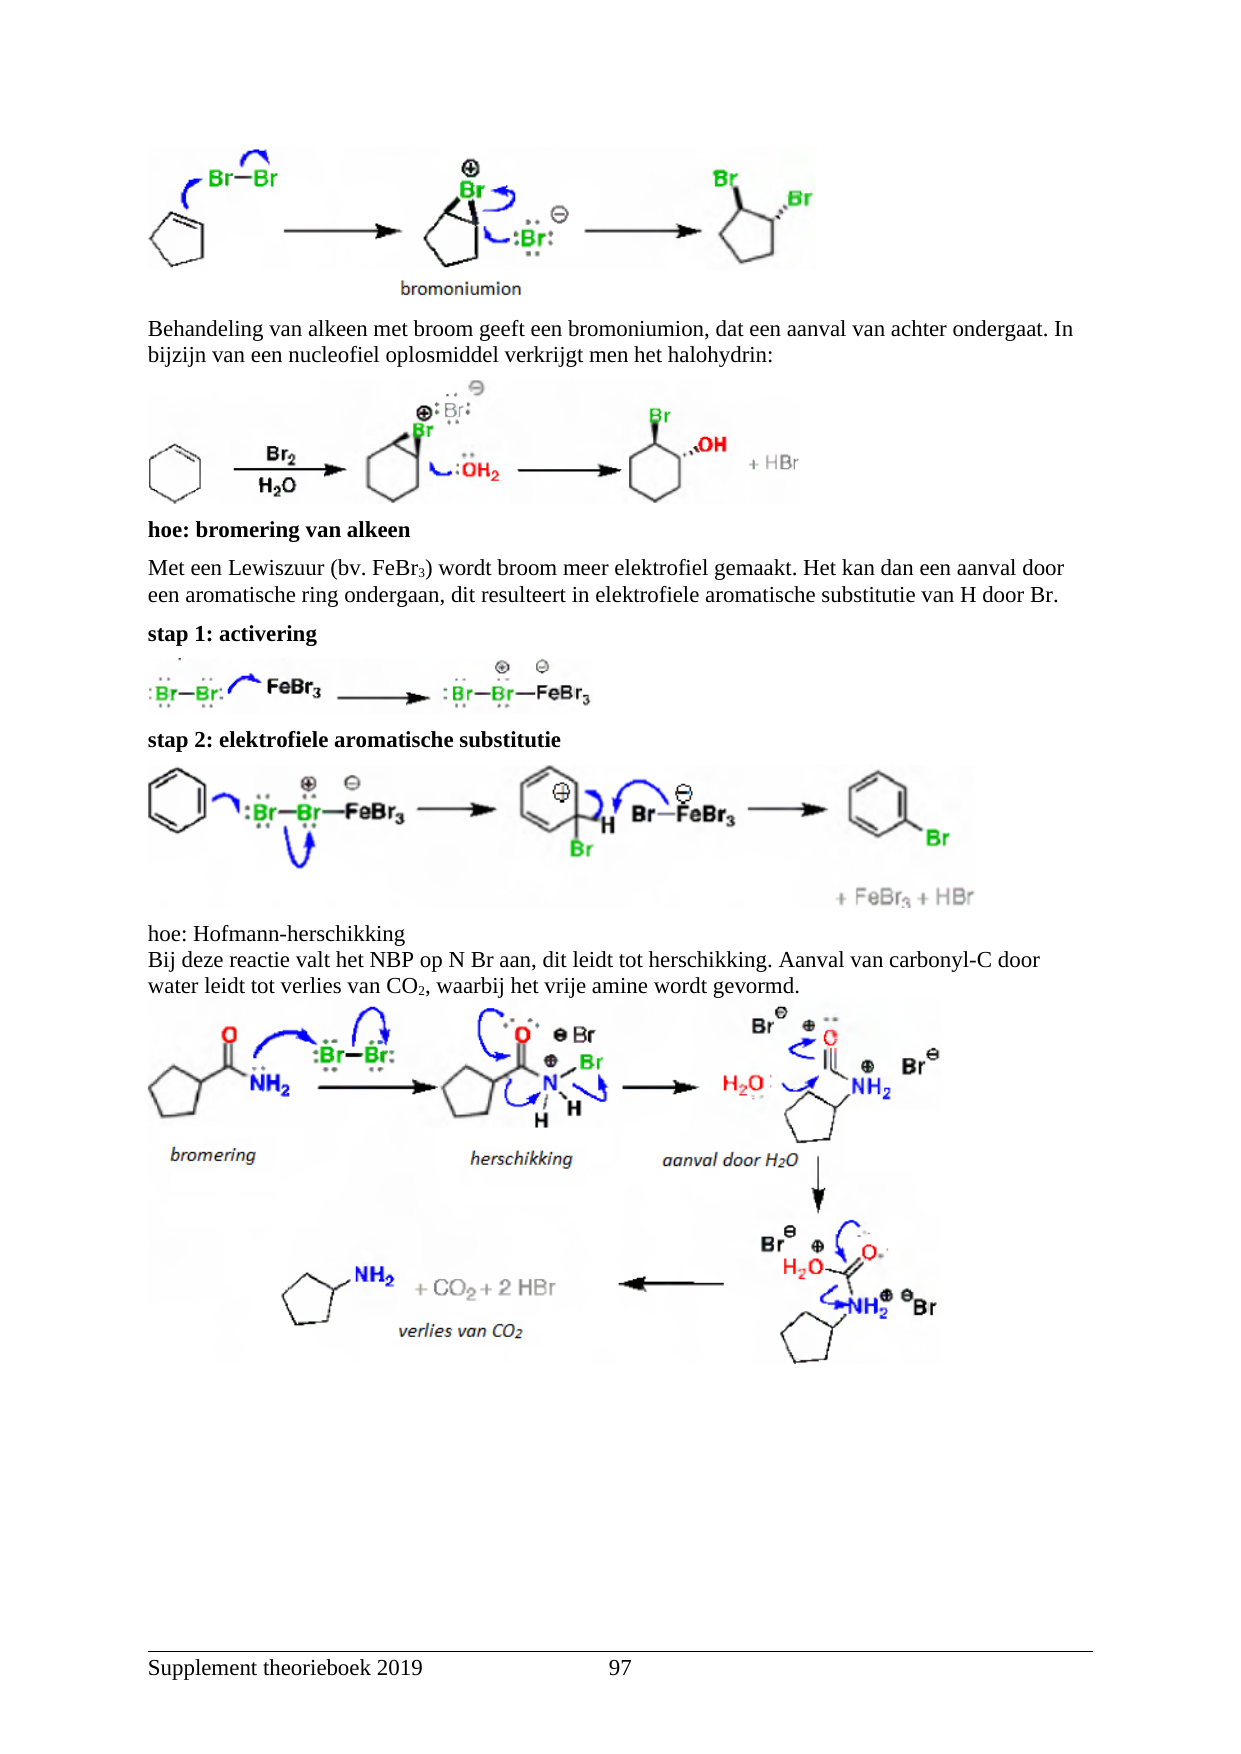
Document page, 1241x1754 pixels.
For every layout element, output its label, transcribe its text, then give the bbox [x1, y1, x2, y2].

text Bij deze reactie valt het NBP op N Br aan, dit leidt tot herschikking. Aanval van carbonyl-C door water leidt tot verlies van CO2, waarbij het vrije amine wordt gevormd. [148, 946, 1093, 999]
text stap 2: elektrofiele aromatische substitutie [148, 726, 1093, 752]
picture [147, 380, 803, 504]
text Met een Lewiszuur (bv. FeBr3) wordt broom meer elektrofiel gemaakt. Het kan dan een aanval door een aromatische ring ondergaan, dit resulteert in elektrofiele aromatische substitutie van H door Br. [148, 554, 1093, 607]
picture [147, 765, 979, 908]
text hoe: bromering van alkeen [148, 516, 1093, 542]
text hoe: Hofmann-herschikking [148, 920, 1093, 946]
picture [147, 998, 942, 1364]
text Behandeling van alkeen met broom geeft een bromoniumion, dat een aanval van achter ondergaat. In bijzijn van een nucleofiel oplosmiddel verkrijgt men het halohydrin: [148, 315, 1093, 367]
picture [147, 147, 817, 303]
text stap 1: activering [148, 620, 1093, 646]
picture [147, 658, 595, 714]
